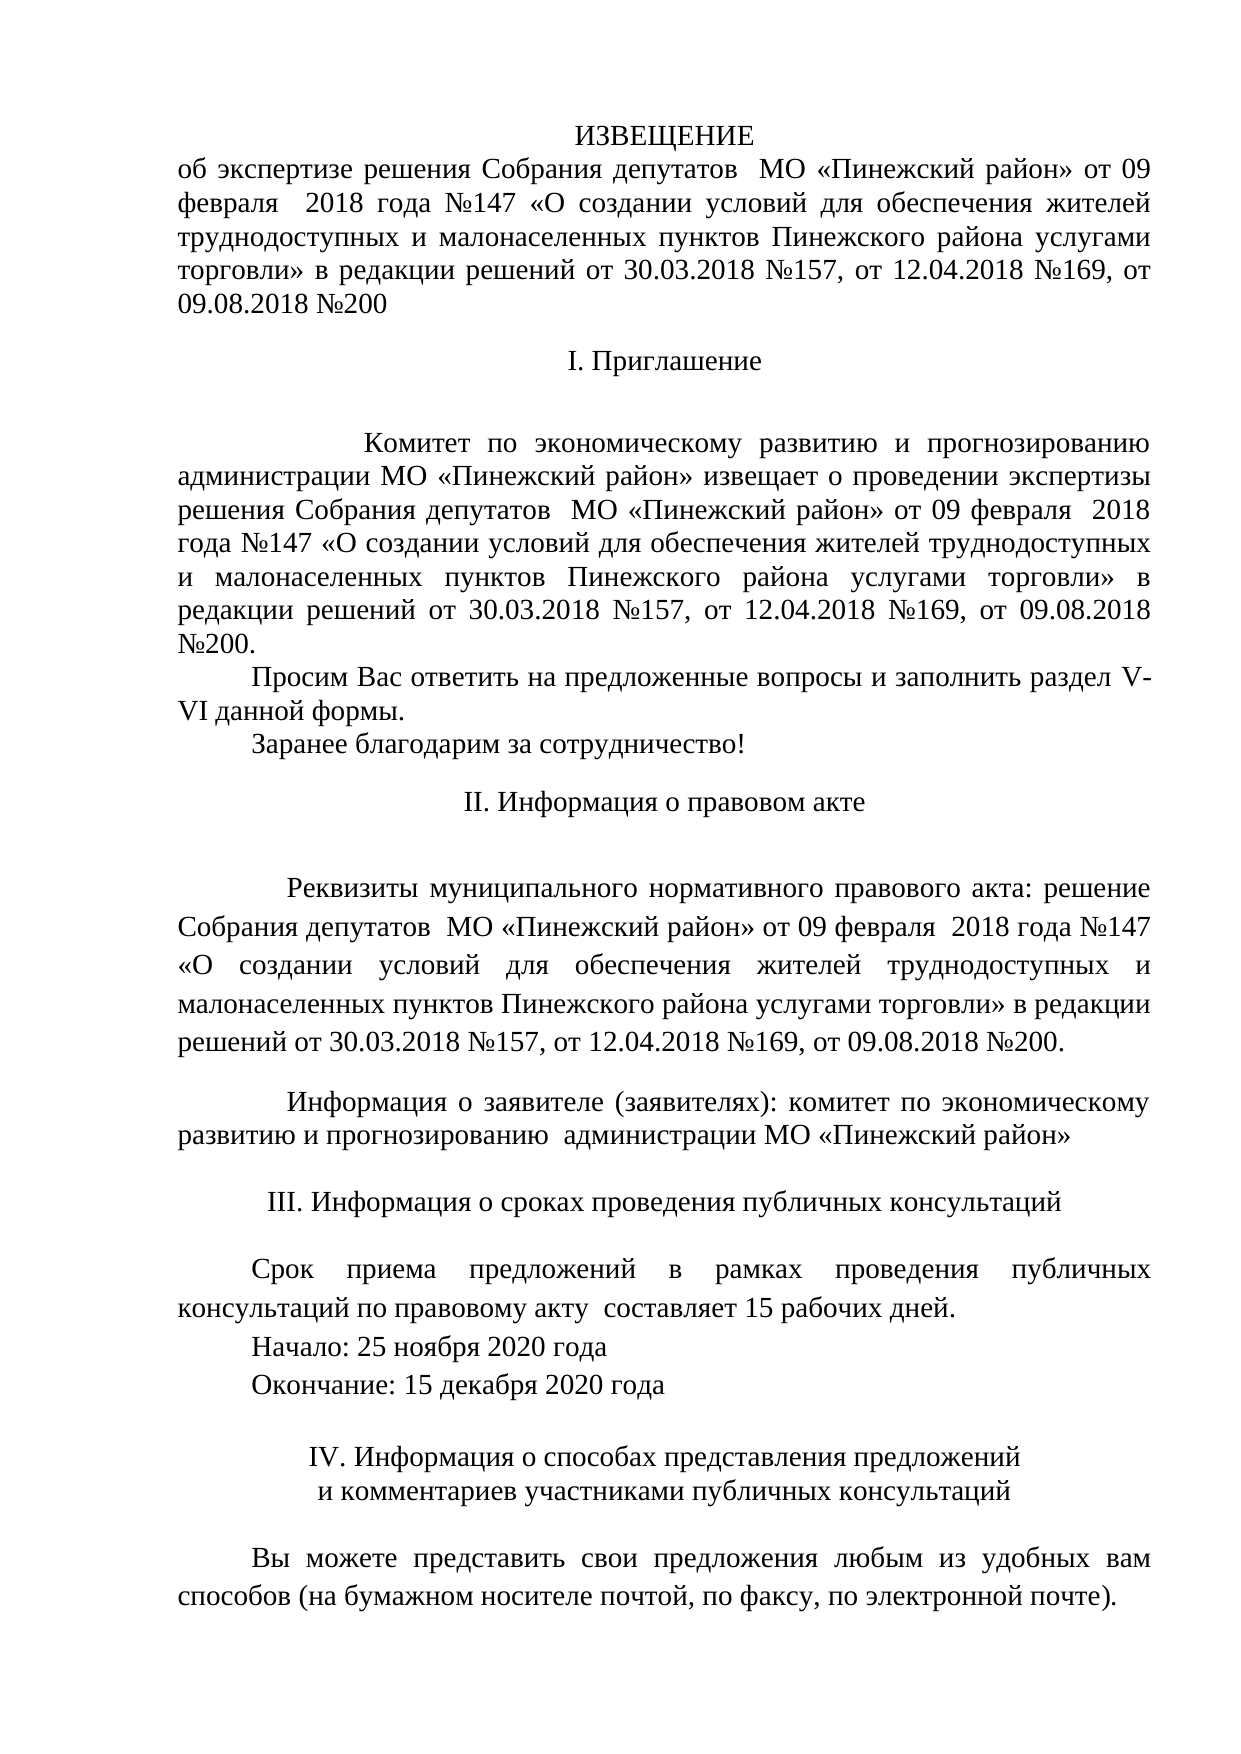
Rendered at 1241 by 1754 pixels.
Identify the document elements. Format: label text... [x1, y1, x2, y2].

text I. Приглашение [177, 343, 1152, 377]
text Комитет по экономическому развитию и прогнозированию администрации МО «Пинежский район» извещает о проведении экспертизы решения Собрания депутатов МО «Пинежский район» от 09 февраля 2018 года №147 «О создании условий для обеспечения жителей труднодоступных и малонаселенных пунктов Пинежского района услугами торговли» в редакции решений от 30.03.2018 №157, от 12.04.2018 №169, от 09.08.2018 №200. [177, 425, 1152, 659]
text об экспертизе решения Собрания депутатов МО «Пинежский район» от 09 февраля 2018 года №147 «О создании условий для обеспечения жителей труднодоступных и малонаселенных пунктов Пинежского района услугами торговли» в редакции решений от 30.03.2018 №157, от 12.04.2018 №169, от 09.08.2018 №200 [177, 152, 1152, 319]
text III. Информация о сроках проведения публичных консультаций [177, 1184, 1152, 1218]
text Начало: 25 ноября 2020 года [177, 1329, 1152, 1362]
text IV. Информация о способах представления предложений [177, 1439, 1152, 1473]
text Окончание: 15 декабря 2020 года [177, 1367, 1152, 1401]
text Информация о заявителе (заявителях): комитет по экономическому развитию и прогнозированию администрации МО «Пинежский район» [177, 1084, 1152, 1151]
text и комментариев участниками публичных консультаций [177, 1473, 1152, 1506]
text ИЗВЕЩЕНИЕ [177, 118, 1152, 152]
text Срок приема предложений в рамках проведения публичных консультаций по правовому акту составляет 15 рабочих дней. [177, 1252, 1152, 1324]
text Просим Вас ответить на предложенные вопросы и заполнить раздел V-VI данной формы. [177, 659, 1152, 727]
text Вы можете представить свои предложения любым из удобных вам способов (на бумажном носителе почтой, по факсу, по электронной почте). [177, 1540, 1152, 1612]
text Реквизиты муниципального нормативного правового акта: решение Собрания депутатов МО «Пинежский район» от 09 февраля 2018 года №147 «О создании условий для обеспечения жителей труднодоступных и малонаселенных пунктов Пинежского района услугами торговли» в редакции решений от 30.03.2018 №157, от 12.04.2018 №169, от 09.08.2018 №200. [177, 870, 1152, 1058]
text II. Информация о правовом акте [177, 784, 1152, 817]
text Заранее благодарим за сотрудничество! [177, 727, 1152, 760]
